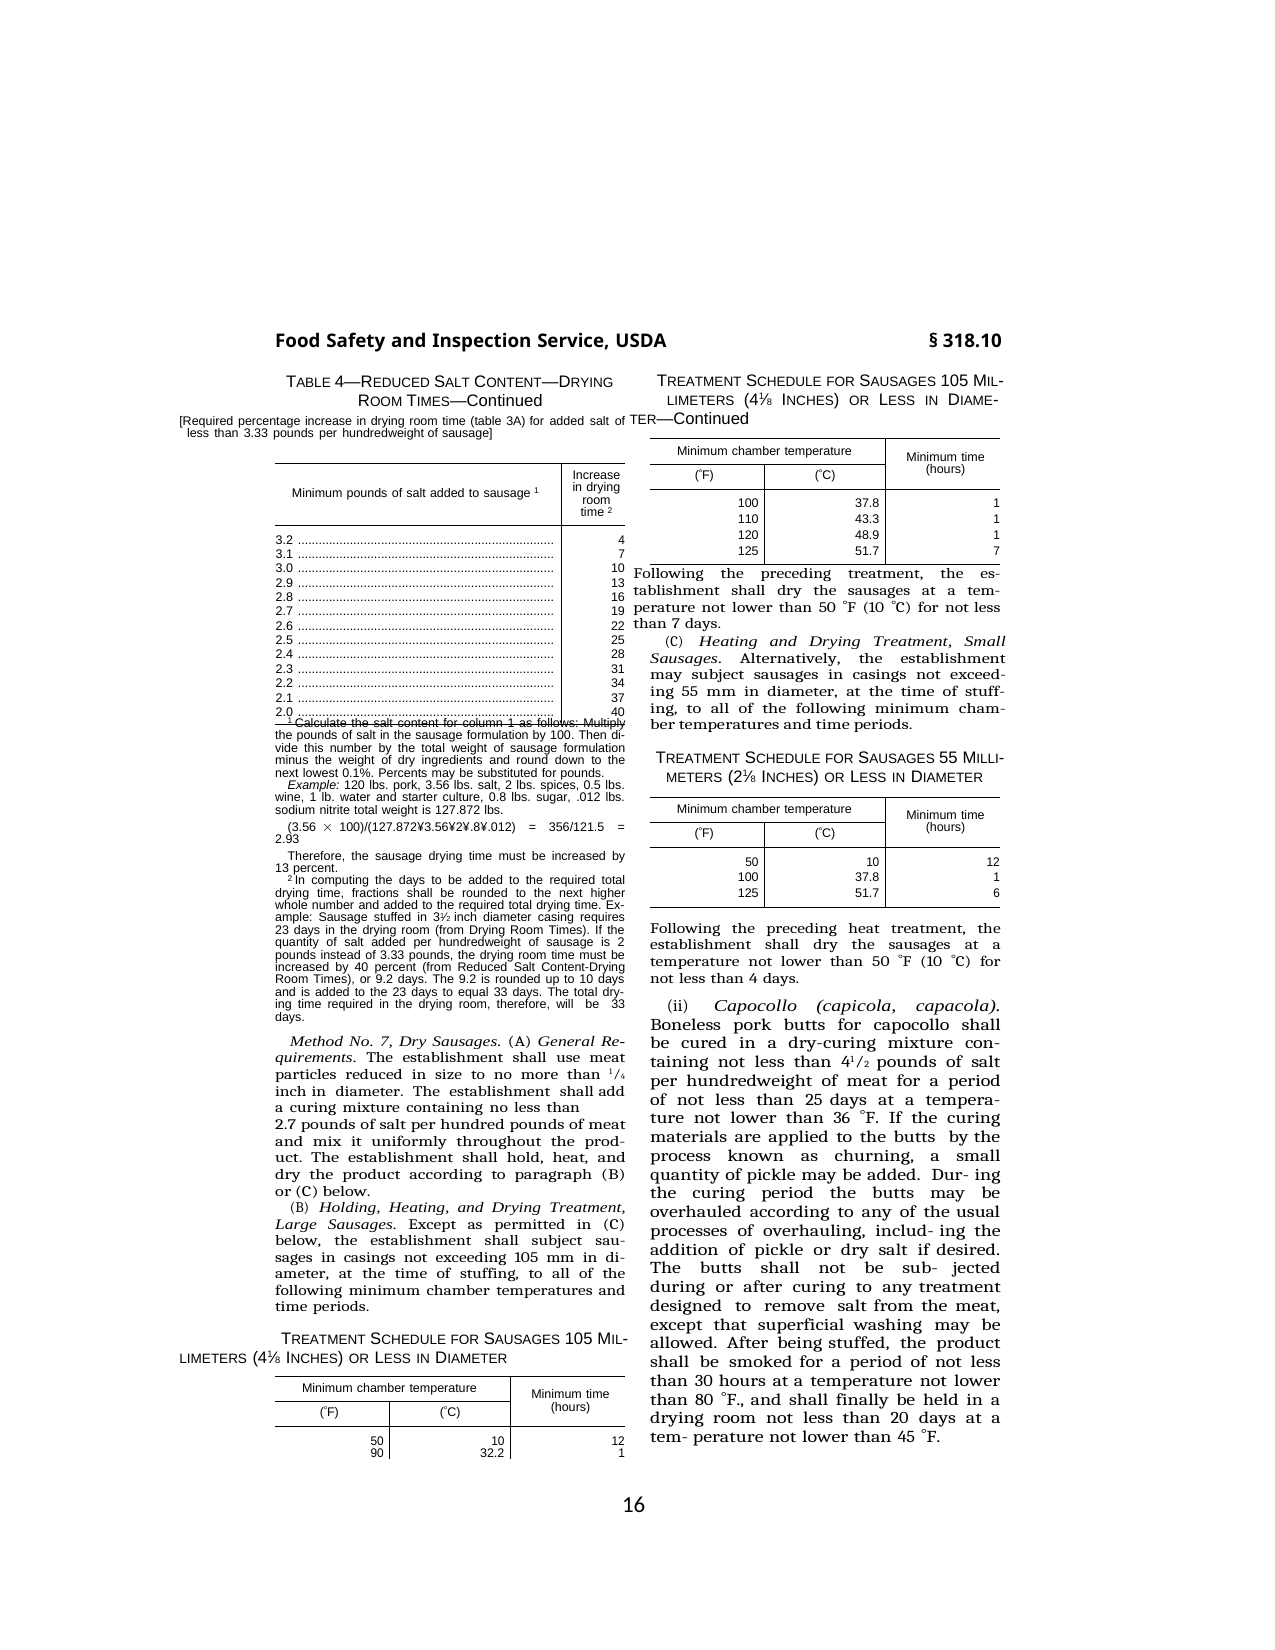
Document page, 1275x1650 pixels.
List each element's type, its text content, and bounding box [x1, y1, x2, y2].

text Following the preceding treatment, the es- tablishment shall dry the sausages at a tem- perature not lower than 50 F (10 C) for not less than 7 days. [633, 565, 1001, 632]
subtitle Food Safety and Inspection Service, USDA § 318.10 [275, 327, 1096, 352]
text TREATMENT SCHEDULE FOR SAUSAGES 105 MIL- [281, 1329, 629, 1348]
text Example: 120 lbs. pork, 3.56 lbs. salt, 2 lbs. spices, 0.5 lbs. wine, 1 lb. water and starter culture, 0.8 lbs. sugar, .012 lbs. sodium nitrite total weight is 127.872 lbs. [275, 780, 625, 817]
text TREATMENT SCHEDULE FOR SAUSAGES 55 MILLI- [655, 748, 1096, 767]
text 2.7 pounds of salt per hundred pounds of meat and mix it uniformly throughout the prod- uct. The establishment shall hold, heat, and dry the product according to paragraph (B) or (C) below. [275, 1116, 626, 1199]
table_cell 12 [886, 848, 1000, 871]
text LIMETERS (41⁄8 INCHES) OR LESS IN DIAMETER [179, 1348, 629, 1367]
list Holding, Heating, and Drying Treatment, Large Sausages. Except as permitted in (C) below, the establishment shall subject sau- sages in casings not exceeding 105 mm in di- ameter, at the time of stuffing, to all of the following minimum chamber temperatures and time periods. [275, 1199, 625, 1315]
table_cell 50 [650, 848, 764, 871]
text TREATMENT SCHEDULE FOR SAUSAGES 105 MIL- [629, 371, 1031, 390]
table_cell 100 [650, 871, 764, 886]
text Method No. 7, Dry Sausages. (A) General Re- quirements. The establishment shall use meat particles reduced in size to no more than 1⁄4 inch in diameter. The establishment shall add a curing mixture containing no less than [275, 1033, 625, 1116]
table_header Minimum chamber temperature [650, 798, 885, 822]
text METERS (21⁄8 INCHES) OR LESS IN DIAMETER [666, 767, 1096, 786]
table_cell 51.7 [765, 886, 885, 907]
table_cell (F) [650, 823, 764, 847]
table_cell 6 [886, 886, 1000, 907]
table_cell 10 [765, 848, 885, 871]
table_cell 37.8 [765, 871, 885, 886]
text 2 In computing the days to be added to the required total drying time, fractions shall be rounded to the next higher whole number and added to the required total drying time. Ex- ample: Sausage stuffed in 31⁄2 inch diameter casing requires 23 days in the drying room (from Drying Room Times). If the quantity of salt added per hundredweight of sausage is 2 pounds instead of 3.33 pounds, the drying room time must be increased by 40 percent (from Reduced Salt Content-Drying Room Times), or 9.2 days. The 9.2 is rounded up to 10 days and is added to the 23 days to equal 33 days. The total dry- ing time required in the drying room, therefore, will be 33 days. [275, 875, 625, 1024]
text TABLE 4—REDUCED SALT CONTENT—DRYING [286, 372, 625, 391]
table_cell 125 [650, 886, 764, 907]
text LIMETERS (41⁄8 INCHES) OR LESS IN DIAME- [667, 390, 1026, 409]
text TER—Continued [629, 409, 1026, 428]
table_cell 1 [886, 871, 1000, 886]
text 1 Calculate the salt content for column 1 as follows: Multiply the pounds of salt in the sausage formulation by 100. Then di- vide this number by the total weight of sausage formulation minus the weight of dry ingredients and round down to the next lowest 0.1%. Percents may be substituted for pounds. [275, 717, 626, 780]
text ROOM TIMES—Continued [275, 391, 625, 410]
text Following the preceding heat treatment, the establishment shall dry the sausages at a temperature not lower than 50 F (10 C) for not less than 4 days. [650, 920, 1001, 986]
list Capocollo (capicola, capacola). Boneless pork butts for capocollo shall be cured in a dry-curing mixture con- taining not less than 41⁄2 pounds of salt per hundredweight of meat for a period of not less than 25 days at a tempera- ture not lower than 36 F. If the curing materials are applied to the butts by the process known as churning, a small quantity of pickle may be added. Dur- ing the curing period the butts may be overhauled according to any of the usual processes of overhauling, includ- ing the addition of pickle or dry salt if desired. The butts shall not be sub- jected during or after curing to any treatment designed to remove salt from the meat, except that superficial washing may be allowed. After being stuffed, the product shall be smoked for a period of not less than 30 hours at a temperature not lower than 80 F., and shall finally be held in a drying room not less than 20 days at a tem- perature not lower than 45 F. [650, 996, 1001, 1446]
table_header Minimum time (hours) [886, 798, 1000, 847]
list Heating and Drying Treatment, Small Sausages. Alternatively, the establishment may subject sausages in casings not exceed- ing 55 mm in diameter, at the time of stuff- ing, to all of the following minimum cham- ber temperatures and time periods. [650, 633, 1006, 733]
text Therefore, the sausage drying time must be increased by 13 percent. [275, 850, 625, 875]
text [Required percentage increase in drying room time (table 3A) for added salt of less than 3.33 pounds per hundredweight of sausage] [179, 415, 625, 440]
text (3.56 100)/(127.872¥3.56¥2¥.8¥.012) = 356/121.5 = 2.93 [275, 821, 625, 846]
table_cell (C) [765, 823, 885, 847]
